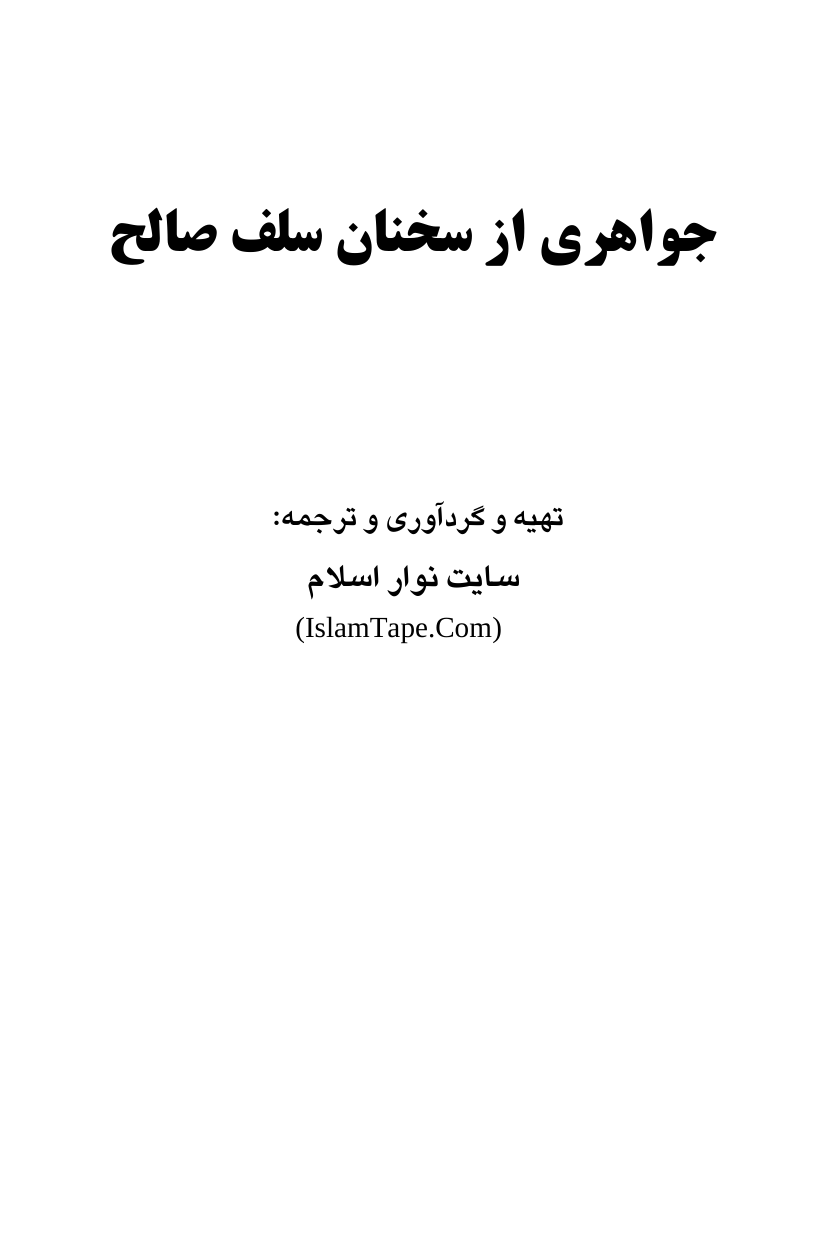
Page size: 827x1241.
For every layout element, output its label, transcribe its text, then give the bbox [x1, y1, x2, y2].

text ‏(‏IslamTape.Com‏)‏ [89, 611, 738, 655]
text تهيه و گردآوری و ترجمه: ‏ [89, 489, 738, 546]
text سايت نوار اسلام [89, 546, 738, 611]
text جواهری از سخنان سلف صالح [89, 188, 738, 288]
